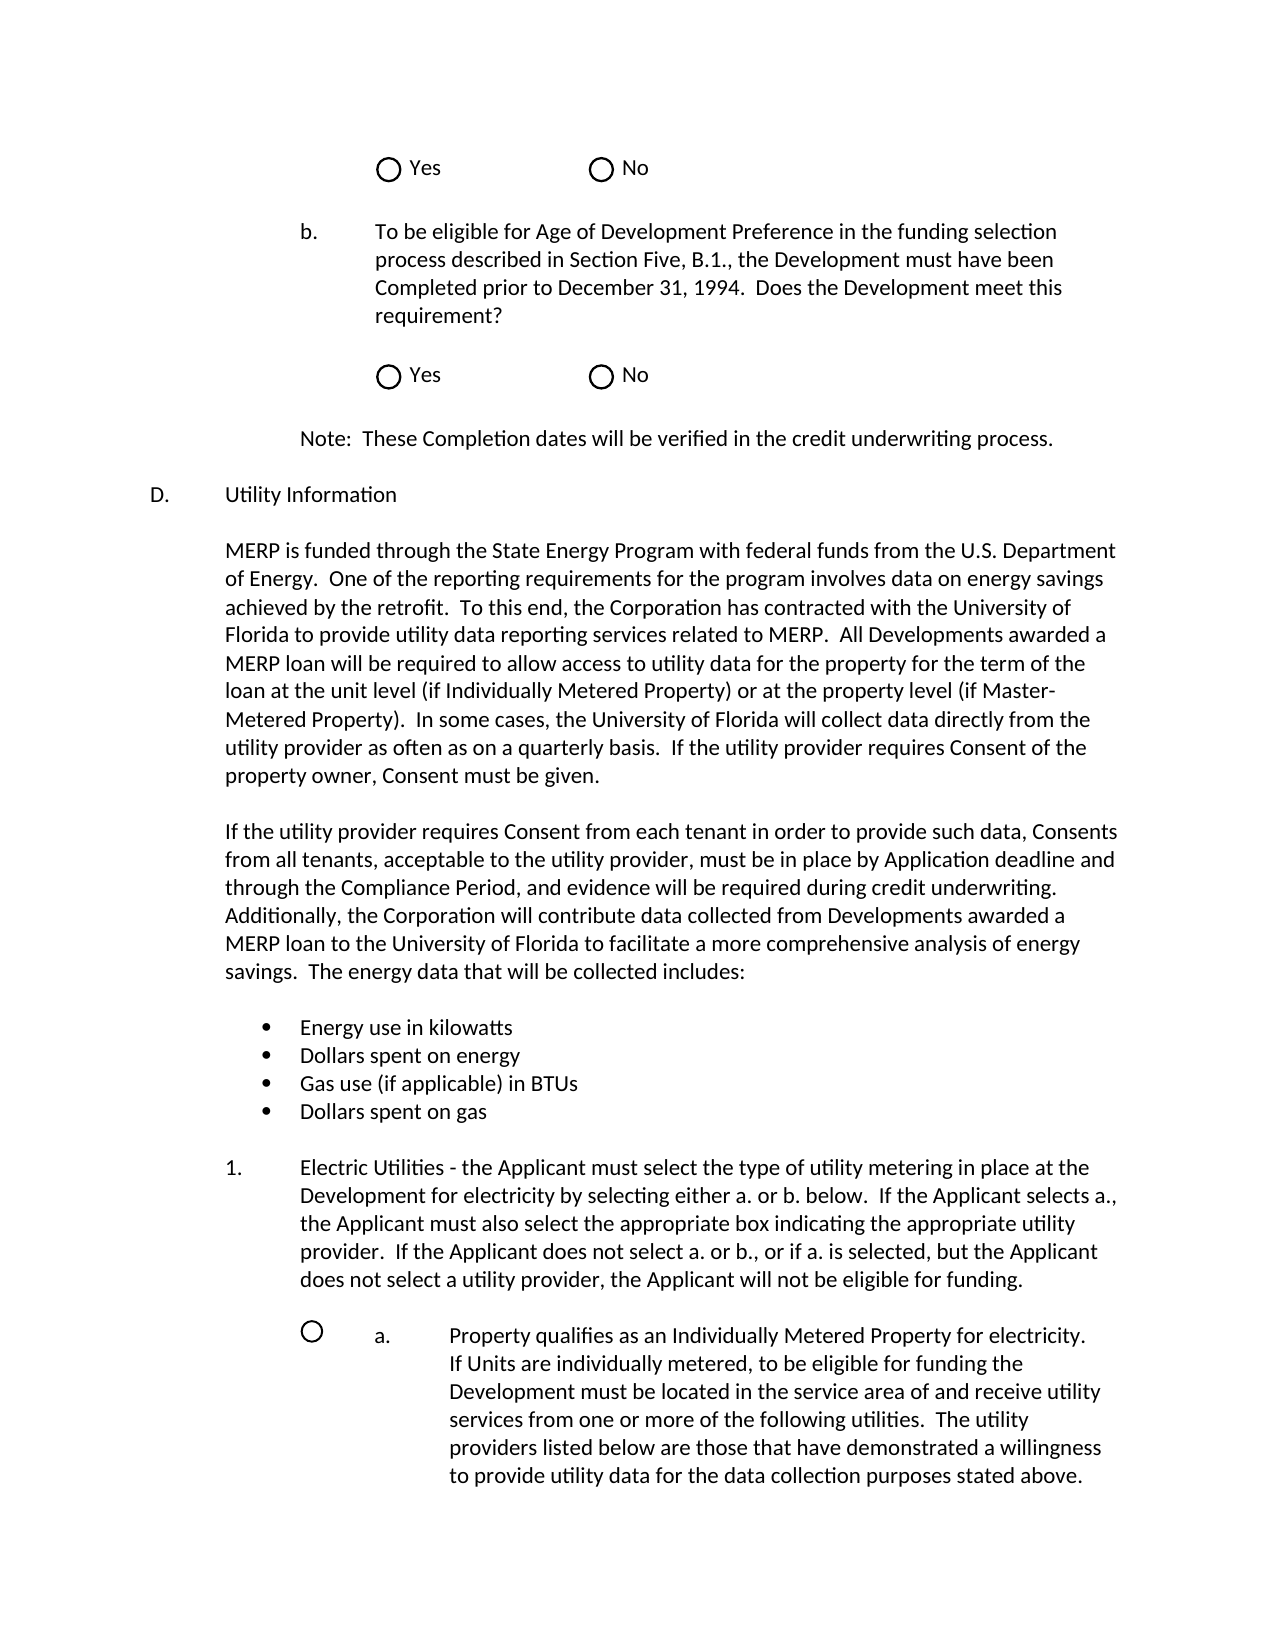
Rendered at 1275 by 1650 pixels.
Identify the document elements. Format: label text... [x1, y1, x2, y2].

table_header [289, 1321, 345, 1489]
list MERP is funded through the State Energy Program with federal funds from the U.S. Department of Energy. One of the reporting requirements for the program involves data on energy savings achieved by the retrofit. To this end, the Corporation has contracted with the University of Florida to provide utility data reporting services related to MERP. All Developments awarded a MERP loan will be required to allow access to utility data for the property for the term of the loan at the unit level (if Individually Metered Property) or at the property level (if Master-Metered Property). In some cases, the University of Florida will collect data directly from the utility provider as often as on a quarterly basis. If the utility provider requires Consent of the property owner, Consent must be given. [225, 537, 1125, 789]
text 1. Electric Utilities - the Applicant must select the type of utility metering in place at the Development for electricity by selecting either a. or b. below. If the Applicant selects a., the Applicant must also select the appropriate box indicating the appropriate utility provider. If the Applicant does not select a. or b., or if a. is selected, but the Applicant does not select a utility provider, the Applicant will not be eligible for funding. [225, 1153, 1125, 1293]
list Dollars spent on gas [262, 1097, 1125, 1125]
list Dollars spent on energy [262, 1041, 1125, 1069]
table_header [345, 1321, 1114, 1489]
list Energy use in kilowatts [262, 1013, 1125, 1041]
text D. Utility Information [150, 481, 1125, 508]
text Note: These Completion dates will be verified in the credit underwriting process. [300, 424, 1125, 452]
list If the utility provider requires Consent from each tenant in order to provide such data, Consents from all tenants, acceptable to the utility provider, must be in place by Application deadline and through the Compliance Period, and evidence will be required during credit underwriting. Additionally, the Corporation will contribute data collected from Developments awarded a MERP loan to the University of Florida to facilitate a more comprehensive analysis of energy savings. The energy data that will be collected includes: [225, 817, 1125, 985]
list To be eligible for Age of Development Preference in the funding selection process described in Section Five, B.1., the Development must have been Completed prior to December 31, 1994. Does the Development meet this requirement? [300, 217, 1125, 329]
list Gas use (if applicable) in BTUs [262, 1069, 1125, 1097]
